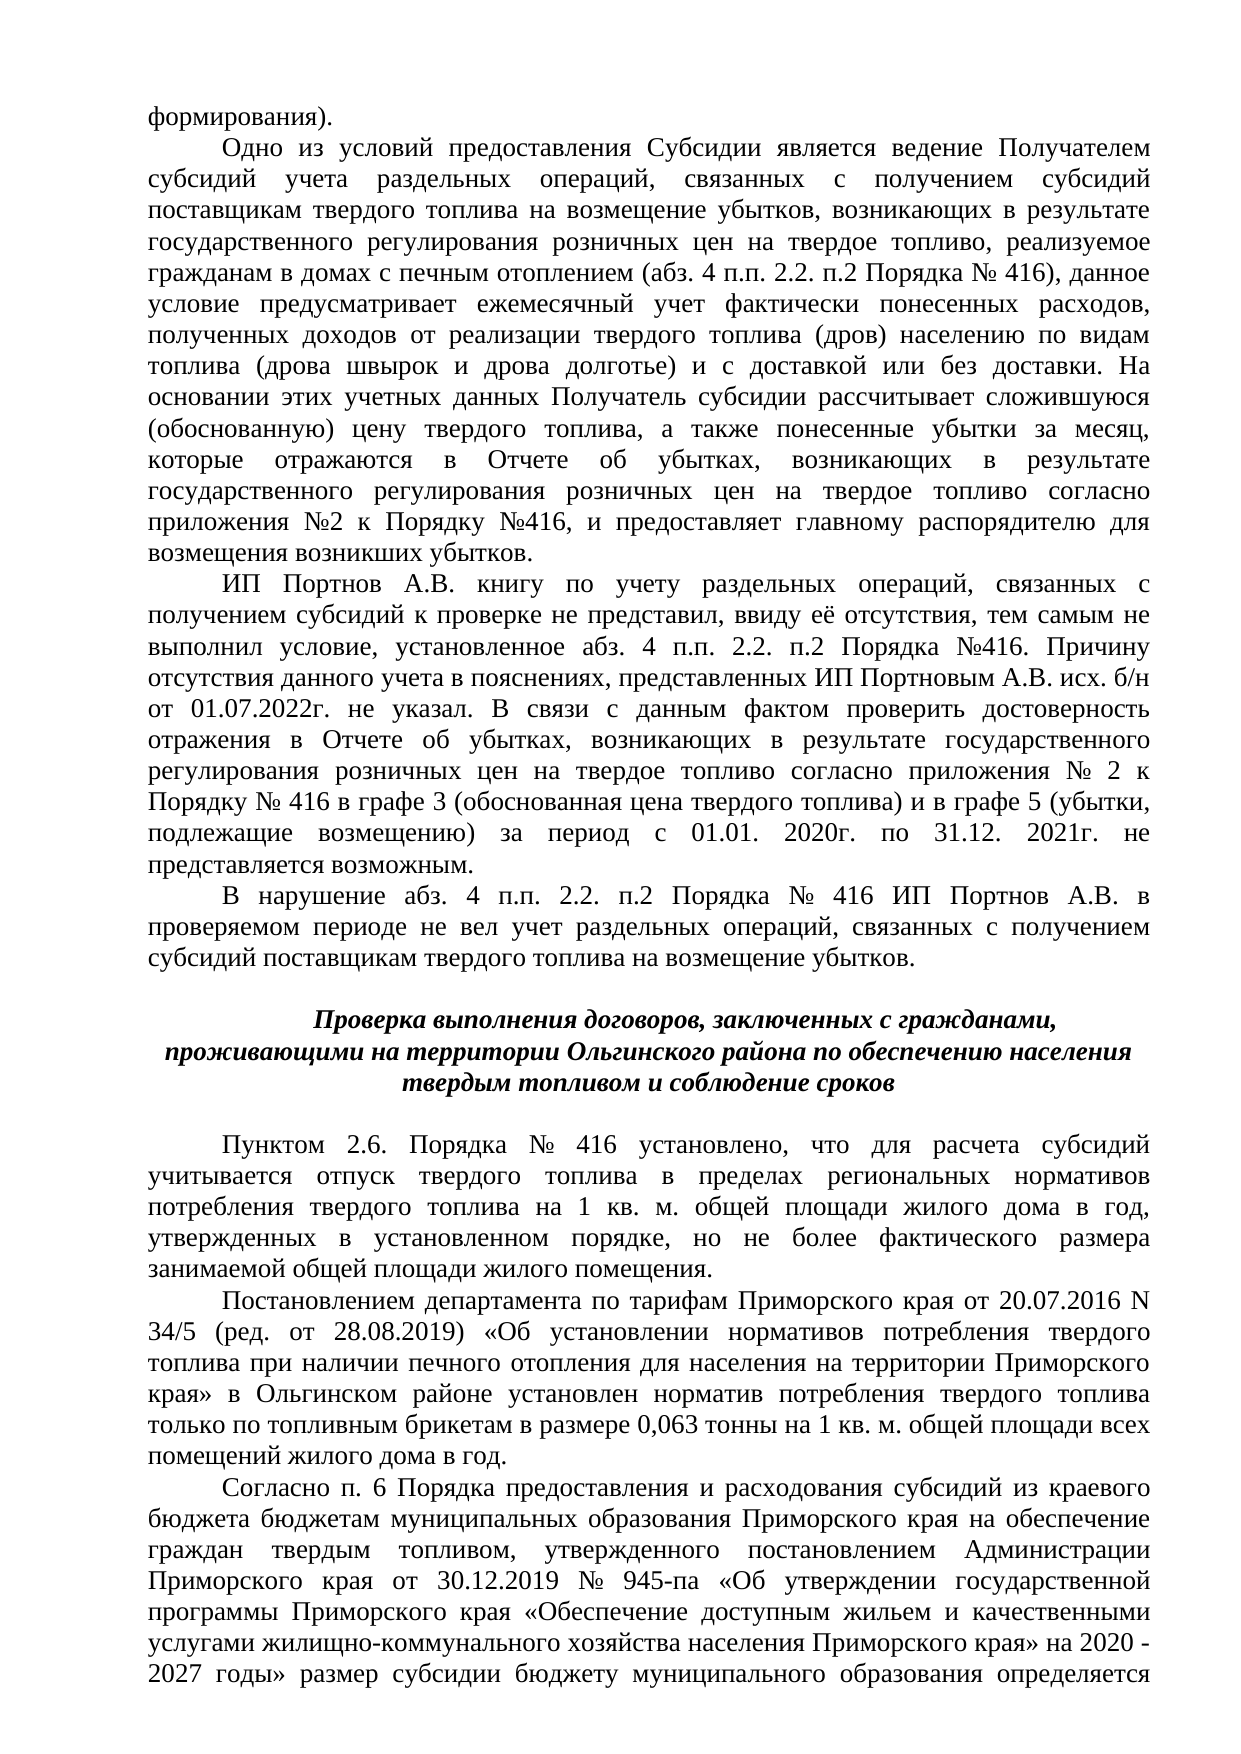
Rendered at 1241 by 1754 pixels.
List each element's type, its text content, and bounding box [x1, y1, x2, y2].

text ИП Портнов А.В. книгу по учету раздельных операций, связанных с получением субсидий к проверке не представил, ввиду её отсутствия, тем самым не выполнил условие, установленное абз. 4 п.п. 2.2. п.2 Порядка №416. Причину отсутствия данного учета в пояснениях, представленных ИП Портновым А.В. исх. б/н от 01.07.2022г. не указал. В связи с данным фактом проверить достоверность отражения в Отчете об убытках, возникающих в результате государственного регулирования розничных цен на твердое топливо согласно приложения № 2 к Порядку № 416 в графе 3 (обоснованная цена твердого топлива) и в графе 5 (убытки, подлежащие возмещению) за период с 01.01. 2020г. по 31.12. 2021г. не представляется возможным. [148, 567, 1152, 879]
text Постановлением департамента по тарифам Приморского края от 20.07.2016 N 34/5 (ред. от 28.08.2019) «Об установлении нормативов потребления твердого топлива при наличии печного отопления для населения на территории Приморского края» в Ольгинском районе установлен норматив потребления твердого топлива только по топливным брикетам в размере 0,063 тонны на 1 кв. м. общей площади всех помещений жилого дома в год. [148, 1284, 1152, 1471]
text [148, 100, 1152, 131]
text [148, 1471, 1152, 1689]
text Одно из условий предоставления Субсидии является ведение Получателем субсидий учета раздельных операций, связанных с получением субсидий поставщикам твердого топлива на возмещение убытков, возникающих в результате государственного регулирования розничных цен на твердое топливо, реализуемое гражданам в домах с печным отоплением (абз. 4 п.п. 2.2. п.2 Порядка № 416), данное условие предусматривает ежемесячный учет фактически понесенных расходов, полученных доходов от реализации твердого топлива (дров) населению по видам топлива (дрова швырок и дрова долготье) и с доставкой или без доставки. На основании этих учетных данных Получатель субсидии рассчитывает сложившуюся (обоснованную) цену твердого топлива, а также понесенные убытки за месяц, которые отражаются в Отчете об убытках, возникающих в результате государственного регулирования розничных цен на твердое топливо согласно приложения №2 к Порядку №416, и предоставляет главному распорядителю для возмещения возникших убытков. [148, 131, 1152, 567]
text В нарушение абз. 4 п.п. 2.2. п.2 Порядка № 416 ИП Портнов А.В. в проверяемом периоде не вел учет раздельных операций, связанных с получением субсидий поставщикам твердого топлива на возмещение убытков. [148, 879, 1152, 972]
text Пунктом 2.6. Порядка № 416 установлено, что для расчета субсидий учитывается отпуск твердого топлива в пределах региональных нормативов потребления твердого топлива на 1 кв. м. общей площади жилого дома в год, утвержденных в установленном порядке, но не более фактического размера занимаемой общей площади жилого помещения. [148, 1128, 1152, 1284]
text Проверка выполнения договоров, заключенных с гражданами, проживающими на территории Ольгинского района по обеспечению населения твердым топливом и соблюдение сроков [148, 1003, 1152, 1097]
